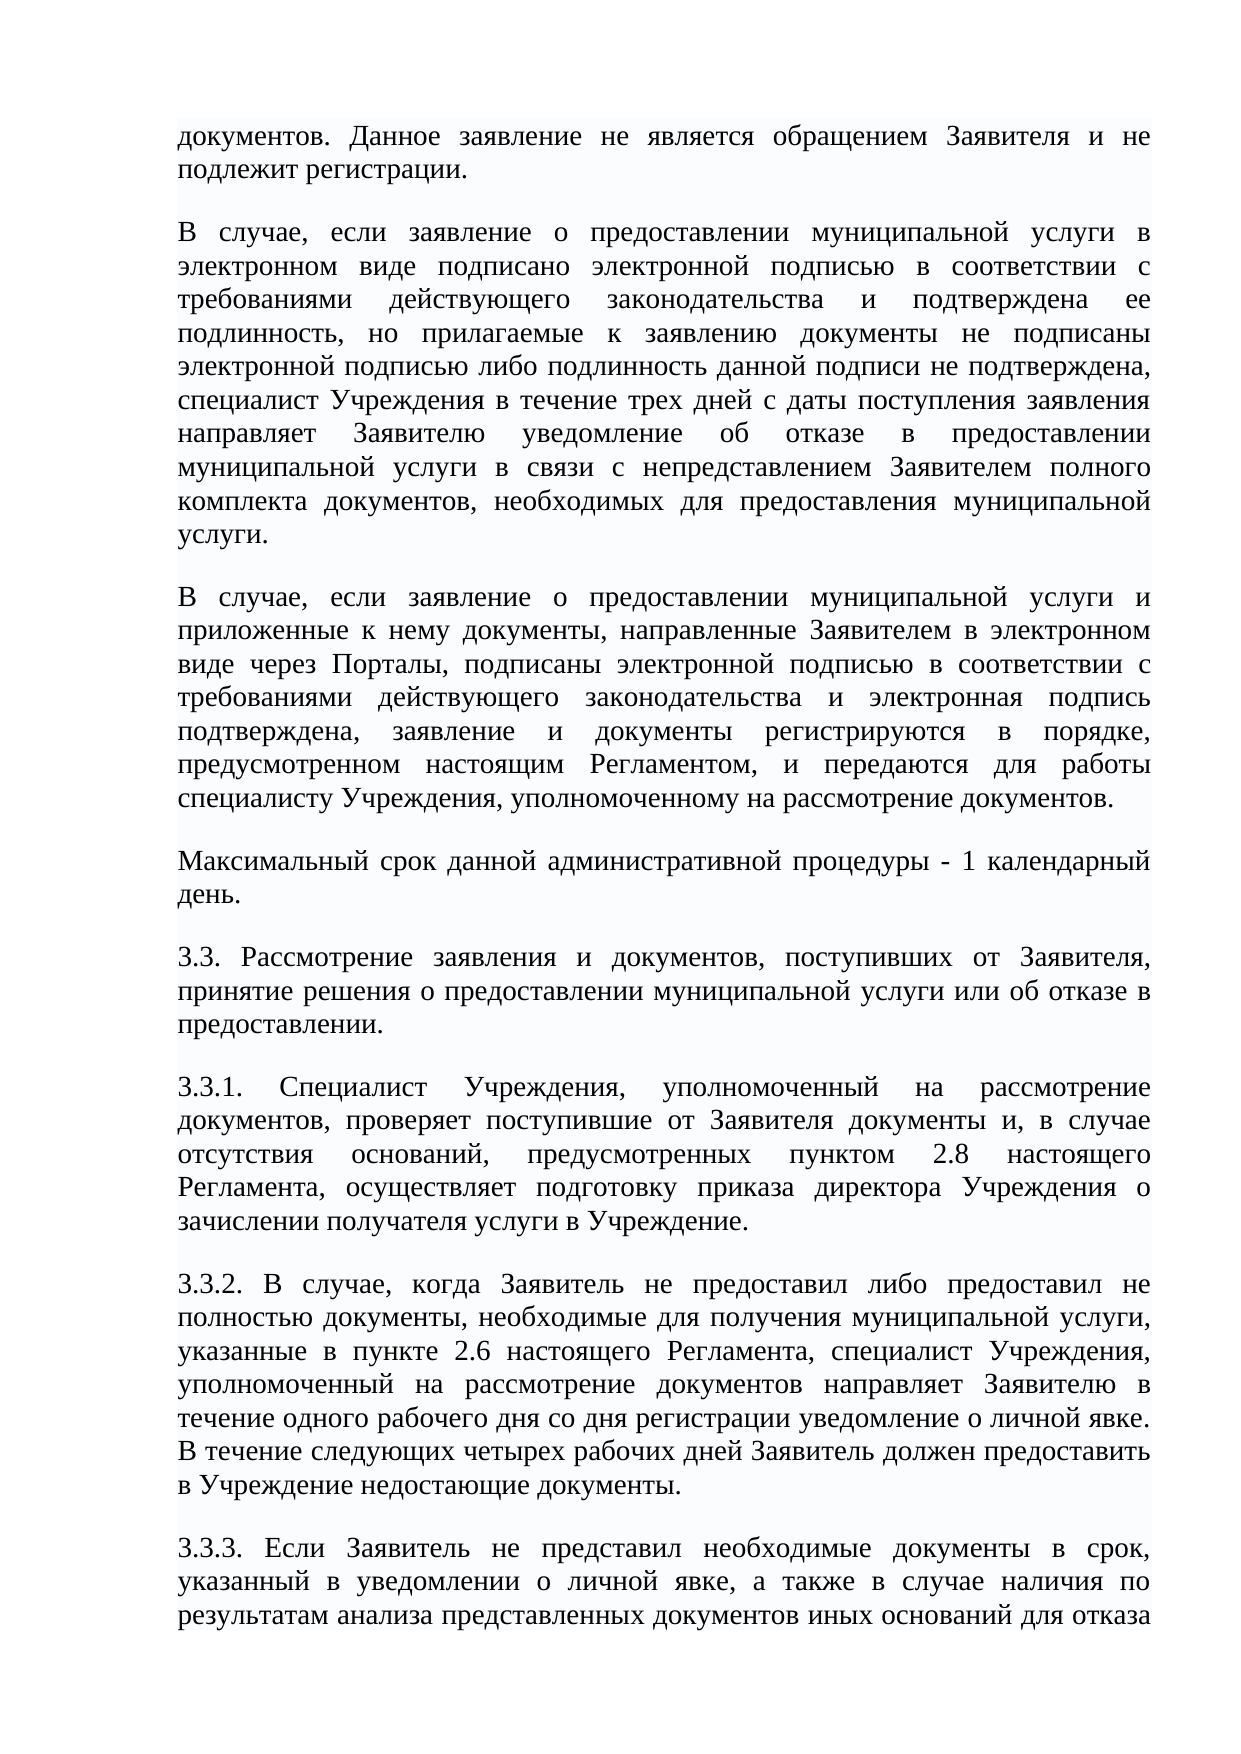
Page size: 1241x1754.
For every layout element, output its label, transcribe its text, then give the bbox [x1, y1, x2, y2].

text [177, 118, 1152, 185]
text В случае, если заявление о предоставлении муниципальной услуги в электронном виде подписано электронной подписью в соответствии с требованиями действующего законодательства и подтверждена ее подлинность, но прилагаемые к заявлению документы не подписаны электронной подписью либо подлинность данной подписи не подтверждена, специалист Учреждения в течение трех дней с даты поступления заявления направляет Заявителю уведомление об отказе в предоставлении муниципальной услуги в связи с непредставлением Заявителем полного комплекта документов, необходимых для предоставления муниципальной услуги. [177, 214, 1152, 550]
text 3.3. Рассмотрение заявления и документов, поступивших от Заявителя, принятие решения о предоставлении муниципальной услуги или об отказе в предоставлении. [177, 939, 1152, 1040]
text Максимальный срок данной административной процедуры - 1 календарный день. [177, 843, 1152, 910]
text 3.3.1. Специалист Учреждения, уполномоченный на рассмотрение документов, проверяет поступившие от Заявителя документы и, в случае отсутствия оснований, предусмотренных пунктом 2.8 настоящего Регламента, осуществляет подготовку приказа директора Учреждения о зачислении получателя услуги в Учреждение. [177, 1069, 1152, 1237]
text 3.3.2. В случае, когда Заявитель не предоставил либо предоставил не полностью документы, необходимые для получения муниципальной услуги, указанные в пункте 2.6 настоящего Регламента, специалист Учреждения, уполномоченный на рассмотрение документов направляет Заявителю в течение одного рабочего дня со дня регистрации уведомление о личной явке. В течение следующих четырех рабочих дней Заявитель должен предоставить в Учреждение недостающие документы. [177, 1266, 1152, 1501]
text В случае, если заявление о предоставлении муниципальной услуги и приложенные к нему документы, направленные Заявителем в электронном виде через Порталы, подписаны электронной подписью в соответствии с требованиями действующего законодательства и электронная подпись подтверждена, заявление и документы регистрируются в порядке, предусмотренном настоящим Регламентом, и передаются для работы специалисту Учреждения, уполномоченному на рассмотрение документов. [177, 579, 1152, 814]
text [177, 1530, 1152, 1630]
